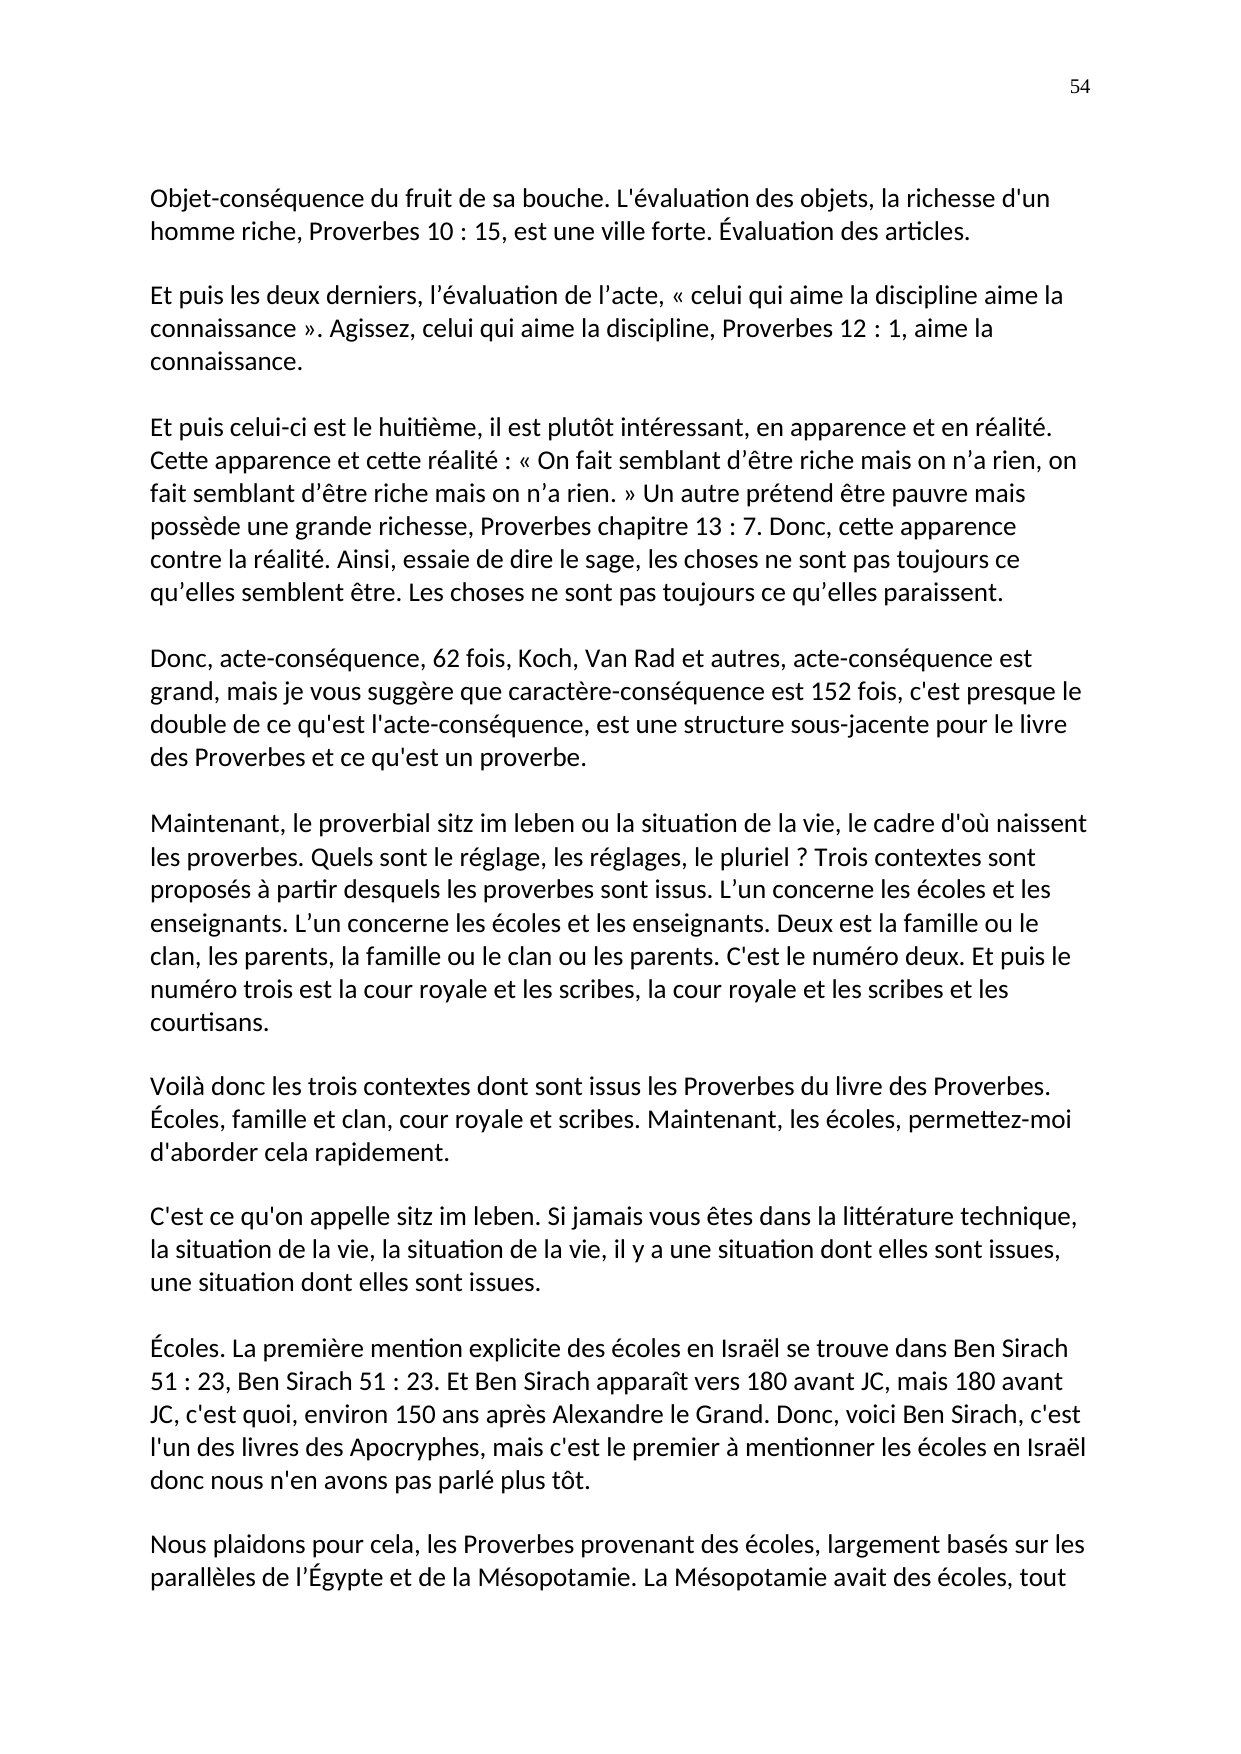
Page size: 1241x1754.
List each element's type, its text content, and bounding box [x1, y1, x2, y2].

text Et puis celui-ci est le huitième, il est plutôt intéressant, en apparence et en réalité. Cette apparence et cette réalité : « On fait semblant d’être riche mais on n’a rien, on fait semblant d’être riche mais on n’a rien. » Un autre prétend être pauvre mais possède une grande richesse, Proverbes chapitre 13 : 7. Donc, cette apparence contre la réalité. Ainsi, essaie de dire le sage, les choses ne sont pas toujours ce qu’elles semblent être. Les choses ne sont pas toujours ce qu’elles paraissent. [150, 410, 1090, 608]
text Maintenant, le proverbial sitz im leben ou la situation de la vie, le cadre d'où naissent les proverbes. Quels sont le réglage, les réglages, le pluriel ? Trois contextes sont proposés à partir desquels les proverbes sont issus. L’un concerne les écoles et les enseignants. L’un concerne les écoles et les enseignants. Deux est la famille ou le clan, les parents, la famille ou le clan ou les parents. C'est le numéro deux. Et puis le numéro trois est la cour royale et les scribes, la cour royale et les scribes et les courtisans. [150, 807, 1090, 1038]
text Et puis les deux derniers, l’évaluation de l’acte, « celui qui aime la discipline aime la connaissance ». Agissez, celui qui aime la discipline, Proverbes 12 : 1, aime la connaissance. [150, 278, 1090, 377]
text Écoles. La première mention explicite des écoles en Israël se trouve dans Ben Sirach 51 : 23, Ben Sirach 51 : 23. Et Ben Sirach apparaît vers 180 avant JC, mais 180 avant JC, c'est quoi, environ 150 ans après Alexandre le Grand. Donc, voici Ben Sirach, c'est l'un des livres des Apocryphes, mais c'est le premier à mentionner les écoles en Israël donc nous n'en avons pas parlé plus tôt. [150, 1331, 1090, 1496]
text C'est ce qu'on appelle sitz im leben. Si jamais vous êtes dans la littérature technique, la situation de la vie, la situation de la vie, il y a une situation dont elles sont issues, une situation dont elles sont issues. [150, 1199, 1090, 1298]
text Donc, acte-conséquence, 62 fois, Koch, Van Rad et autres, acte-conséquence est grand, mais je vous suggère que caractère-conséquence est 152 fois, c'est presque le double de ce qu'est l'acte-conséquence, est une structure sous-jacente pour le livre des Proverbes et ce qu'est un proverbe. [150, 642, 1090, 774]
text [150, 1527, 1090, 1593]
text Voilà donc les trois contextes dont sont issus les Proverbes du livre des Proverbes. Écoles, famille et clan, cour royale et scribes. Maintenant, les écoles, permettez-moi d'aborder cela rapidement. [150, 1069, 1090, 1168]
text Objet-conséquence du fruit de sa bouche. L'évaluation des objets, la richesse d'un homme riche, Proverbes 10 : 15, est une ville forte. Évaluation des articles. [150, 181, 1090, 247]
